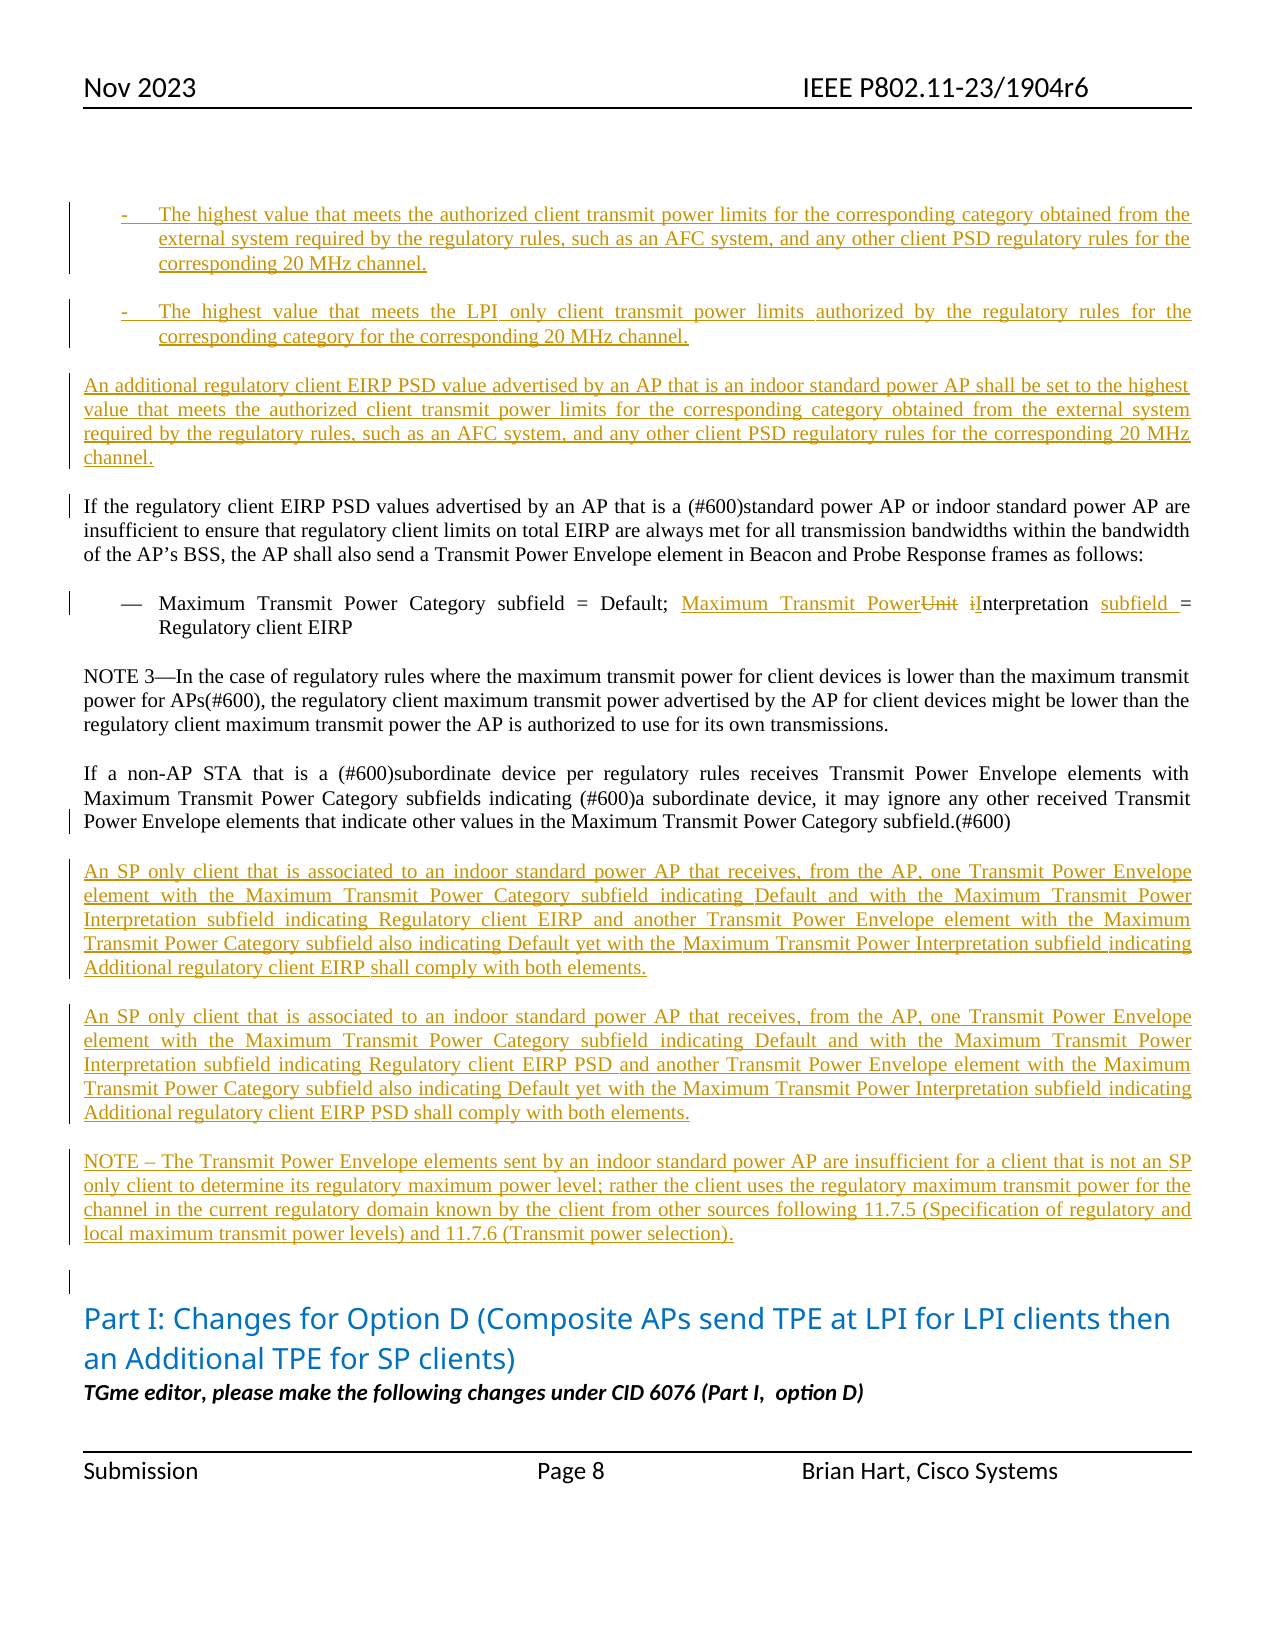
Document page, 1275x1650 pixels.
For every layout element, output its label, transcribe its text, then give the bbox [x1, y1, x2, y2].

text NOTE 3—In the case of regulatory rules where the maximum transmit power for client devices is lower than the maximum transmit power for APs(#600), the regulatory client maximum transmit power advertised by the AP for client devices might be lower than the regulatory client maximum transmit power the AP is authorized to use for its own transmissions. [83, 664, 1192, 736]
list Maximum Transmit Power Category subfield = Default; nterpretation = Regulatory client EIRP [121, 591, 1192, 639]
text If the regulatory client EIRP PSD values advertised by an AP that is a (#600)standard power AP or indoor standard power AP are insufficient to ensure that regulatory client limits on total EIRP are always met for all transmission bandwidths within the bandwidth of the AP’s BSS, the AP shall also send a Transmit Power Envelope element in Beacon and Probe Response frames as follows: [83, 494, 1192, 566]
text If a non-AP STA that is a (#600)subordinate device per regulatory rules receives Transmit Power Envelope elements with Maximum Transmit Power Category subfields indicating (#600)a subordinate device, it may ignore any other received Transmit Power Envelope elements that indicate other values in the Maximum Transmit Power Category subfield.(#600) [83, 761, 1192, 833]
text TGme editor, please make the following changes under CID 6076 (Part I, option D) [83, 1378, 1192, 1406]
subtitle Part I: Changes for Option D (Composite APs send TPE at LPI for LPI clients then an Additional TPE for SP clients) [83, 1299, 1192, 1378]
